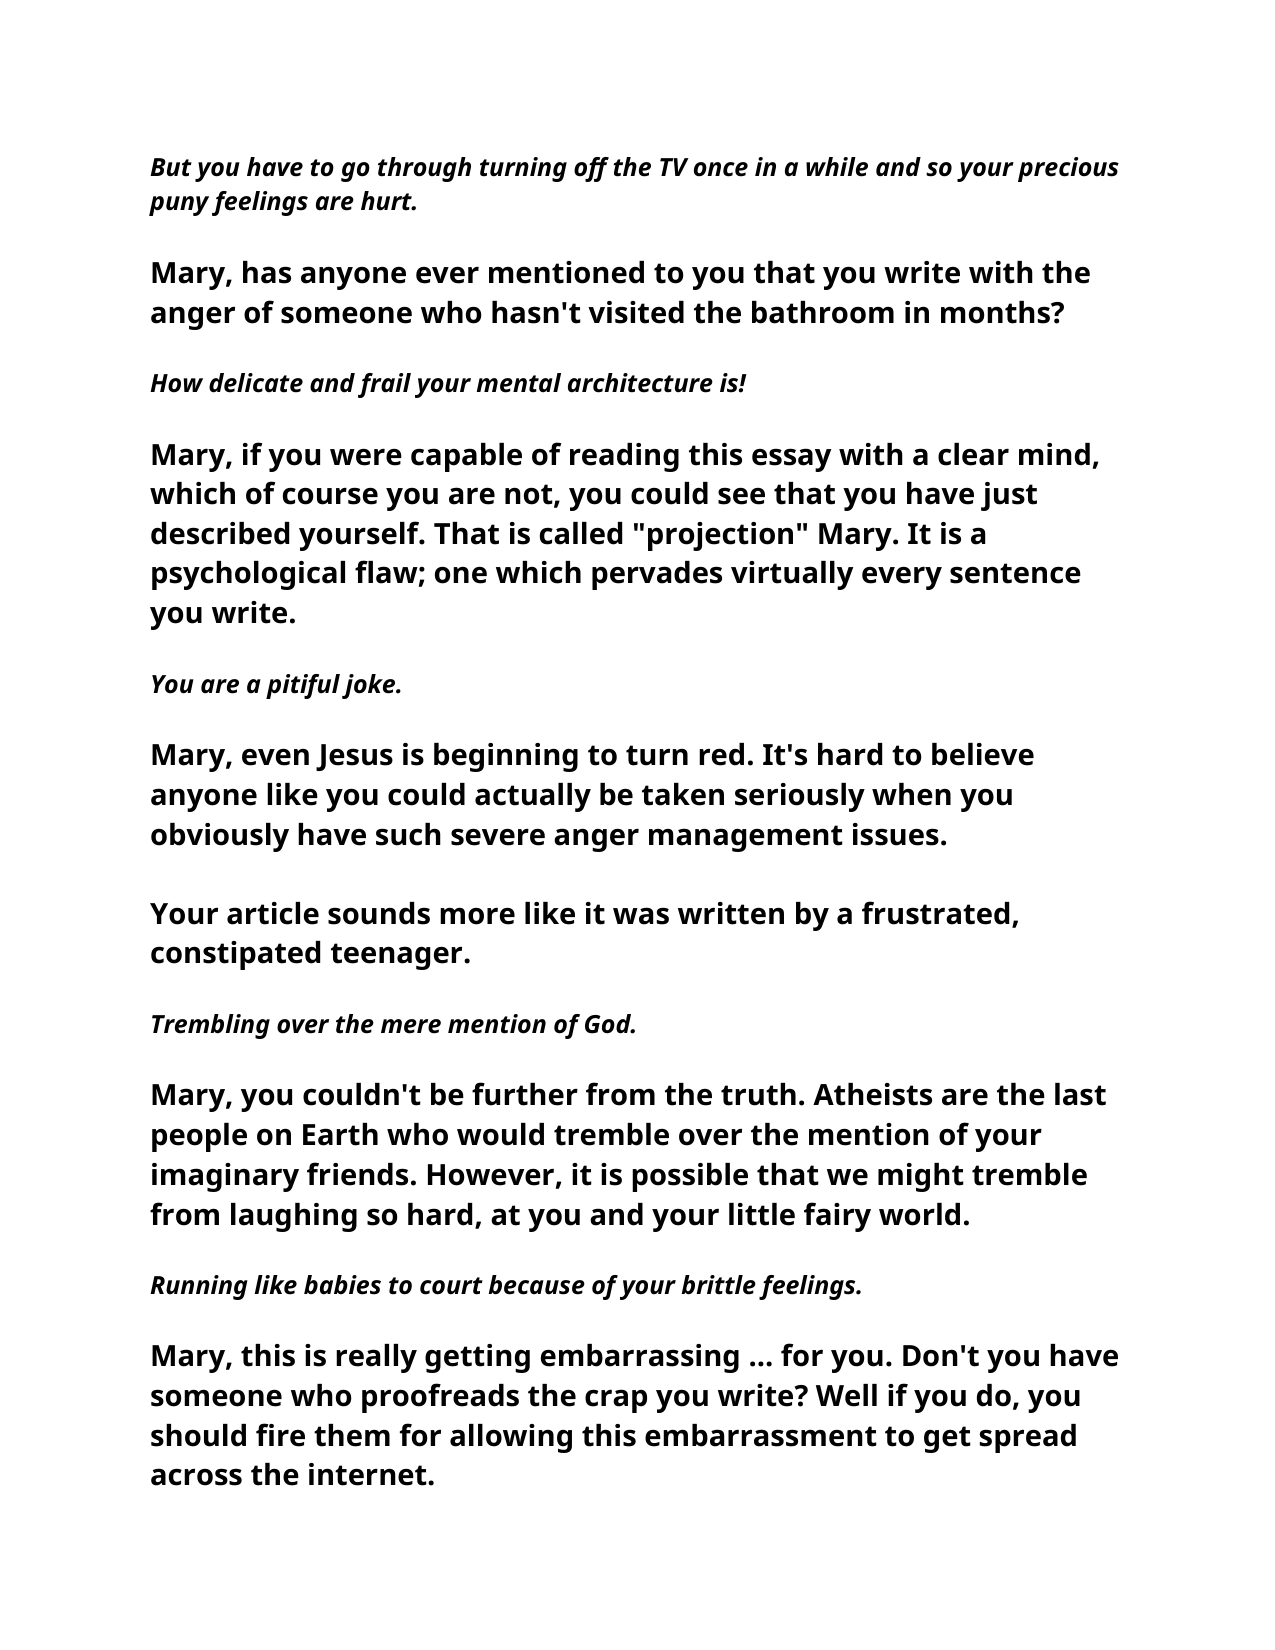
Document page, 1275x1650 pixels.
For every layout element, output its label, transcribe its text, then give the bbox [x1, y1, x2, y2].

text How delicate and frail your mental architecture is! [150, 366, 1125, 400]
text Your article sounds more like it was written by a frustrated, constipated teenager. [150, 893, 1125, 972]
text You are a pitiful joke. [150, 666, 1125, 700]
text Mary, if you were capable of reading this essay with a clear mind, which of course you are not, you could see that you have just described yourself. That is called "projection" Mary. It is a psychological flaw; one which pervades virtually every sentence you write. [150, 434, 1125, 632]
text Mary, you couldn't be further from the truth. Atheists are the last people on Earth who would tremble over the mention of your imaginary friends. However, it is possible that we might tremble from laughing so hard, at you and your little fairy world. [150, 1075, 1125, 1233]
text Running like babies to court because of your brittle feelings. [150, 1267, 1125, 1302]
text Mary, this is really getting embarrassing ... for you. Don't you have someone who proofreads the crap you write? Well if you do, you should fire them for allowing this embarrassment to get spread across the internet. [150, 1336, 1125, 1494]
text But you have to go through turning off the TV once in a while and so your precious puny feelings are hurt. [150, 150, 1125, 218]
text Mary, even Jesus is beginning to turn red. It's hard to believe anyone like you could actually be taken seriously when you obviously have such severe anger management issues. [150, 734, 1125, 853]
text Mary, has anyone ever mentioned to you that you write with the anger of someone who hasn't visited the bathroom in months? [150, 252, 1125, 332]
text Trembling over the mere mention of God. [150, 1007, 1125, 1041]
